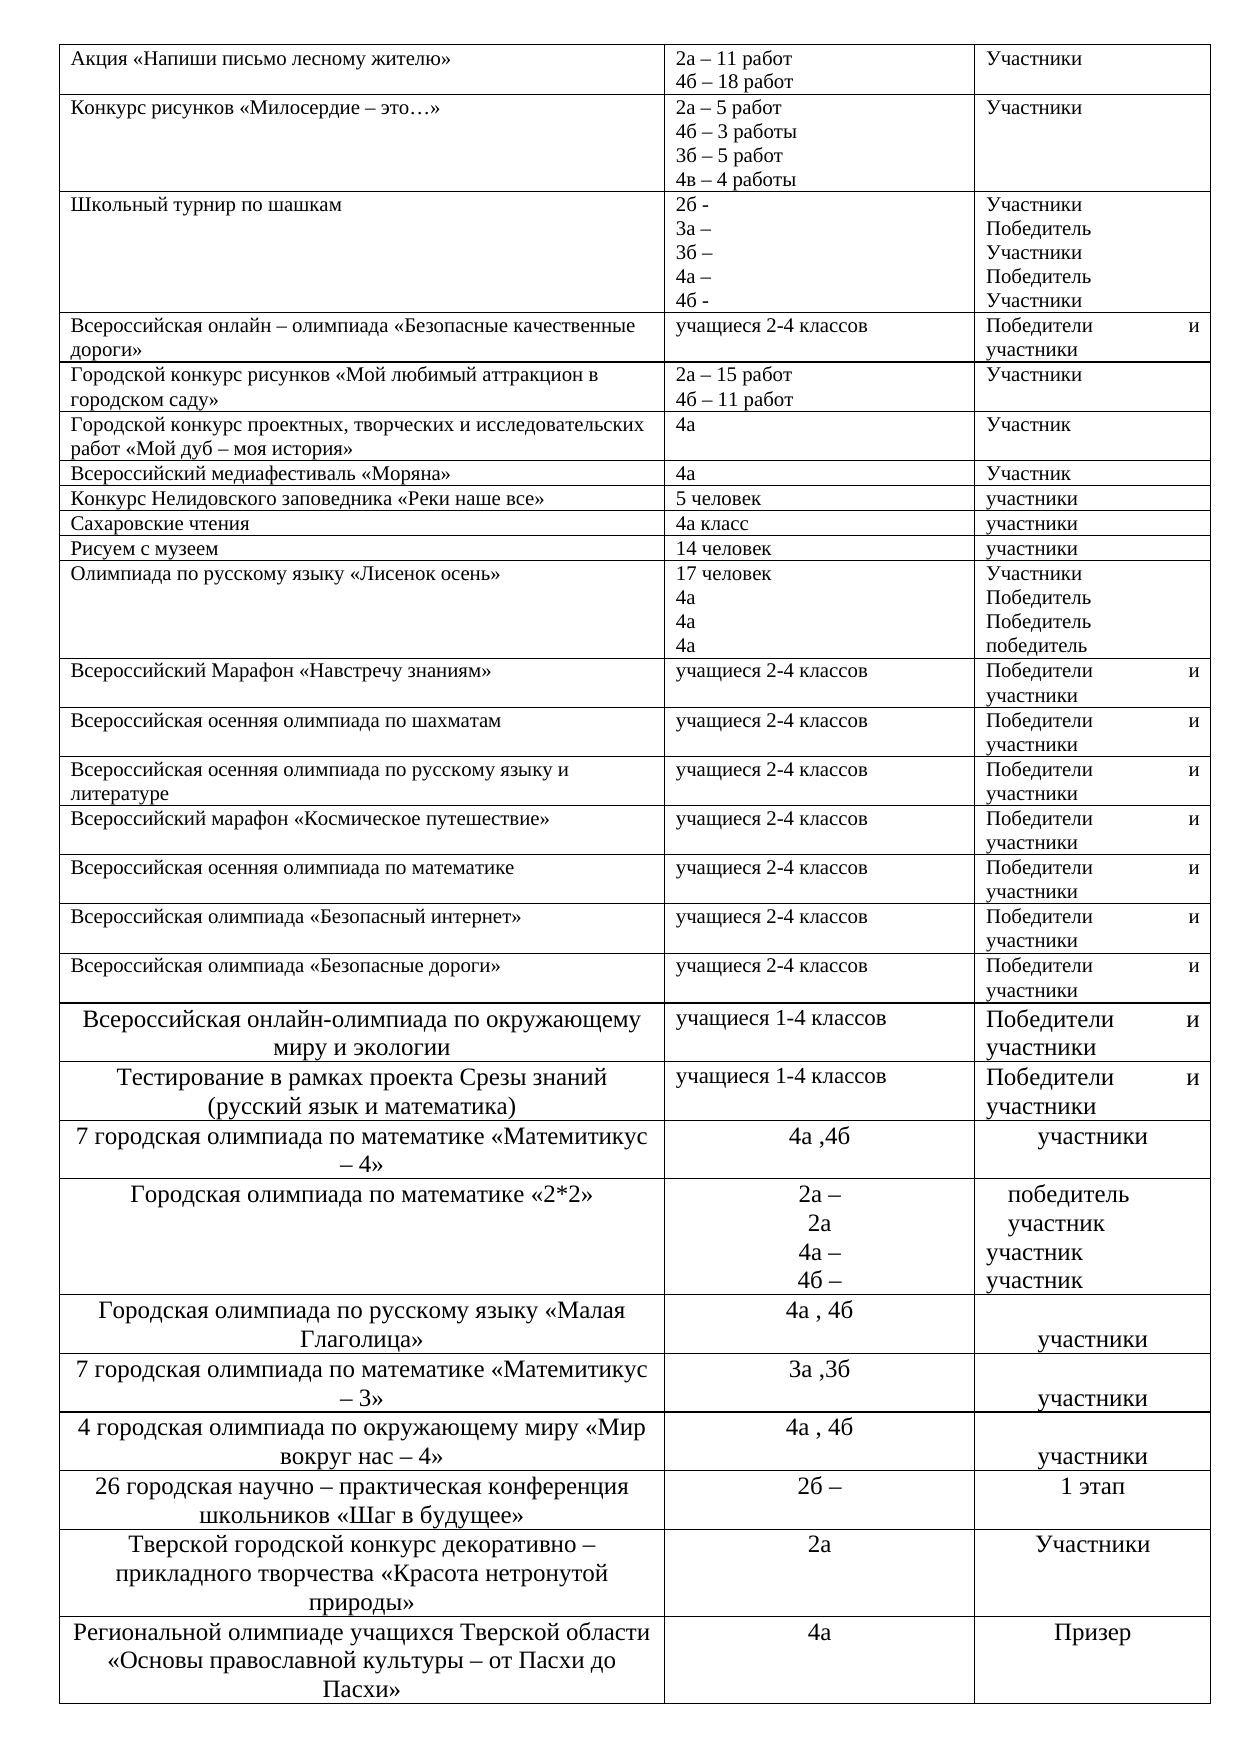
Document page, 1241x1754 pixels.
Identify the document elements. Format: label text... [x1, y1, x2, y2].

table_cell 4а [665, 461, 974, 485]
table_cell Олимпиада по русскому языку «Лисенок осень» [60, 561, 664, 657]
table_cell учащиеся 2-4 классов [665, 954, 974, 1002]
table_cell Всероссийский медиафестиваль «Моряна» [60, 461, 664, 485]
table_cell 2а – 11 работ 4б – 18 работ [665, 45, 974, 93]
table_cell участники [975, 1413, 1210, 1470]
table_cell Участники [975, 363, 1210, 411]
table_header учащиеся 1-4 классов [665, 1004, 974, 1061]
table_cell 7 городская олимпиада по математике «Матемитикус – 3» [60, 1354, 664, 1411]
table_cell Победители и участники [975, 806, 1210, 854]
table_cell Сахаровские чтения [60, 511, 664, 535]
table_cell 4а [665, 412, 974, 460]
table_cell Участник [975, 412, 1210, 460]
table_cell 14 человек [665, 536, 974, 560]
table_cell Победители и участники [975, 1062, 1210, 1120]
table_cell Всероссийский марафон «Космическое путешествие» [60, 806, 664, 854]
table_cell Победители и участники [975, 313, 1210, 361]
table_cell учащиеся 1-4 классов [665, 1062, 974, 1120]
table_cell Конкурс Нелидовского заповедника «Реки наше все» [60, 486, 664, 510]
table_cell учащиеся 2-4 классов [665, 313, 974, 361]
table_cell Участники [975, 95, 1210, 191]
table_cell учащиеся 2-4 классов [665, 855, 974, 903]
table_cell 2а [665, 1530, 974, 1616]
table_cell учащиеся 2-4 классов [665, 904, 974, 952]
table_cell учащиеся 2-4 классов [665, 806, 974, 854]
table_cell Конкурс рисунков «Милосердие – это…» [60, 95, 664, 191]
table_cell 4а ,4б [665, 1121, 974, 1178]
table_cell Победители и участники [975, 855, 1210, 903]
table_cell учащиеся 2-4 классов [665, 659, 974, 707]
table_cell 2а – 5 работ 4б – 3 работы 3б – 5 работ 4в – 4 работы [665, 95, 974, 191]
table_cell Победители и участники [975, 954, 1210, 1002]
table_cell Участники [975, 45, 1210, 93]
table_cell 2б – [665, 1471, 974, 1528]
table_cell 2а – 2а 4а – 4б – [665, 1179, 974, 1294]
table_header Всероссийская онлайн-олимпиада по окружающему миру и экологии [60, 1004, 664, 1061]
table_cell Школьный турнир по шашкам [60, 192, 664, 312]
table_cell участники [975, 1354, 1210, 1411]
table_cell 4а , 4б [665, 1413, 974, 1470]
table_cell Городской конкурс рисунков «Мой любимый аттракцион в городском саду» [60, 363, 664, 411]
table_cell участники [975, 511, 1210, 535]
table_cell 3а ,3б [665, 1354, 974, 1411]
table_cell 5 человек [665, 486, 974, 510]
table_cell Всероссийская осенняя олимпиада по русскому языку и литературе [60, 757, 664, 805]
table_cell Всероссийская осенняя олимпиада по шахматам [60, 708, 664, 756]
table_cell 26 городская научно – практическая конференция школьников «Шаг в будущее» [60, 1471, 664, 1528]
table_cell 4 городская олимпиада по окружающему миру «Мир вокруг нас – 4» [60, 1413, 664, 1470]
table_cell победитель участник участник участник [975, 1179, 1210, 1294]
table_cell 7 городская олимпиада по математике «Матемитикус – 4» [60, 1121, 664, 1178]
table_cell Победители и участники [975, 659, 1210, 707]
table_cell Городской конкурс проектных, творческих и исследовательских работ «Мой дуб – моя история» [60, 412, 664, 460]
table_cell Всероссийская онлайн – олимпиада «Безопасные качественные дороги» [60, 313, 664, 361]
table_cell Всероссийская осенняя олимпиада по математике [60, 855, 664, 903]
table_cell Региональной олимпиаде учащихся Тверской области «Основы православной культуры – от Пасхи до Пасхи» [60, 1617, 664, 1703]
table_cell Городская олимпиада по русскому языку «Малая Глаголица» [60, 1295, 664, 1353]
table_cell участники [975, 486, 1210, 510]
table_cell Победители и участники [975, 757, 1210, 805]
table_cell участники [975, 536, 1210, 560]
table_cell Победители и участники [975, 904, 1210, 952]
table_cell Призер [975, 1617, 1210, 1703]
table_cell 4а [665, 1617, 974, 1703]
table_cell Участники Победитель Участники Победитель Участники [975, 192, 1210, 312]
table_cell 4а , 4б [665, 1295, 974, 1353]
table_cell учащиеся 2-4 классов [665, 708, 974, 756]
table_header Победители и участники [975, 1004, 1210, 1061]
table_cell Всероссийская олимпиада «Безопасный интернет» [60, 904, 664, 952]
table_cell участники [975, 1121, 1210, 1178]
table_cell Участники [975, 1530, 1210, 1616]
table_cell 2б - 3а – 3б – 4а – 4б - [665, 192, 974, 312]
table_cell Всероссийская олимпиада «Безопасные дороги» [60, 954, 664, 1002]
table_cell Городская олимпиада по математике «2*2» [60, 1179, 664, 1294]
table_cell Рисуем с музеем [60, 536, 664, 560]
table_cell Участники Победитель Победитель победитель [975, 561, 1210, 657]
table_cell Победители и участники [975, 708, 1210, 756]
table_cell Тестирование в рамках проекта Срезы знаний (русский язык и математика) [60, 1062, 664, 1120]
table_cell 4а класс [665, 511, 974, 535]
table_cell Всероссийский Марафон «Навстречу знаниям» [60, 659, 664, 707]
table_cell 17 человек 4а 4а 4а [665, 561, 974, 657]
table_cell 1 этап [975, 1471, 1210, 1528]
table_cell 2а – 15 работ 4б – 11 работ [665, 363, 974, 411]
table_cell Акция «Напиши письмо лесному жителю» [60, 45, 664, 93]
table_cell учащиеся 2-4 классов [665, 757, 974, 805]
table_cell Участник [975, 461, 1210, 485]
table_cell Тверской городской конкурс декоративно – прикладного творчества «Красота нетронутой природы» [60, 1530, 664, 1616]
table_cell участники [975, 1295, 1210, 1353]
